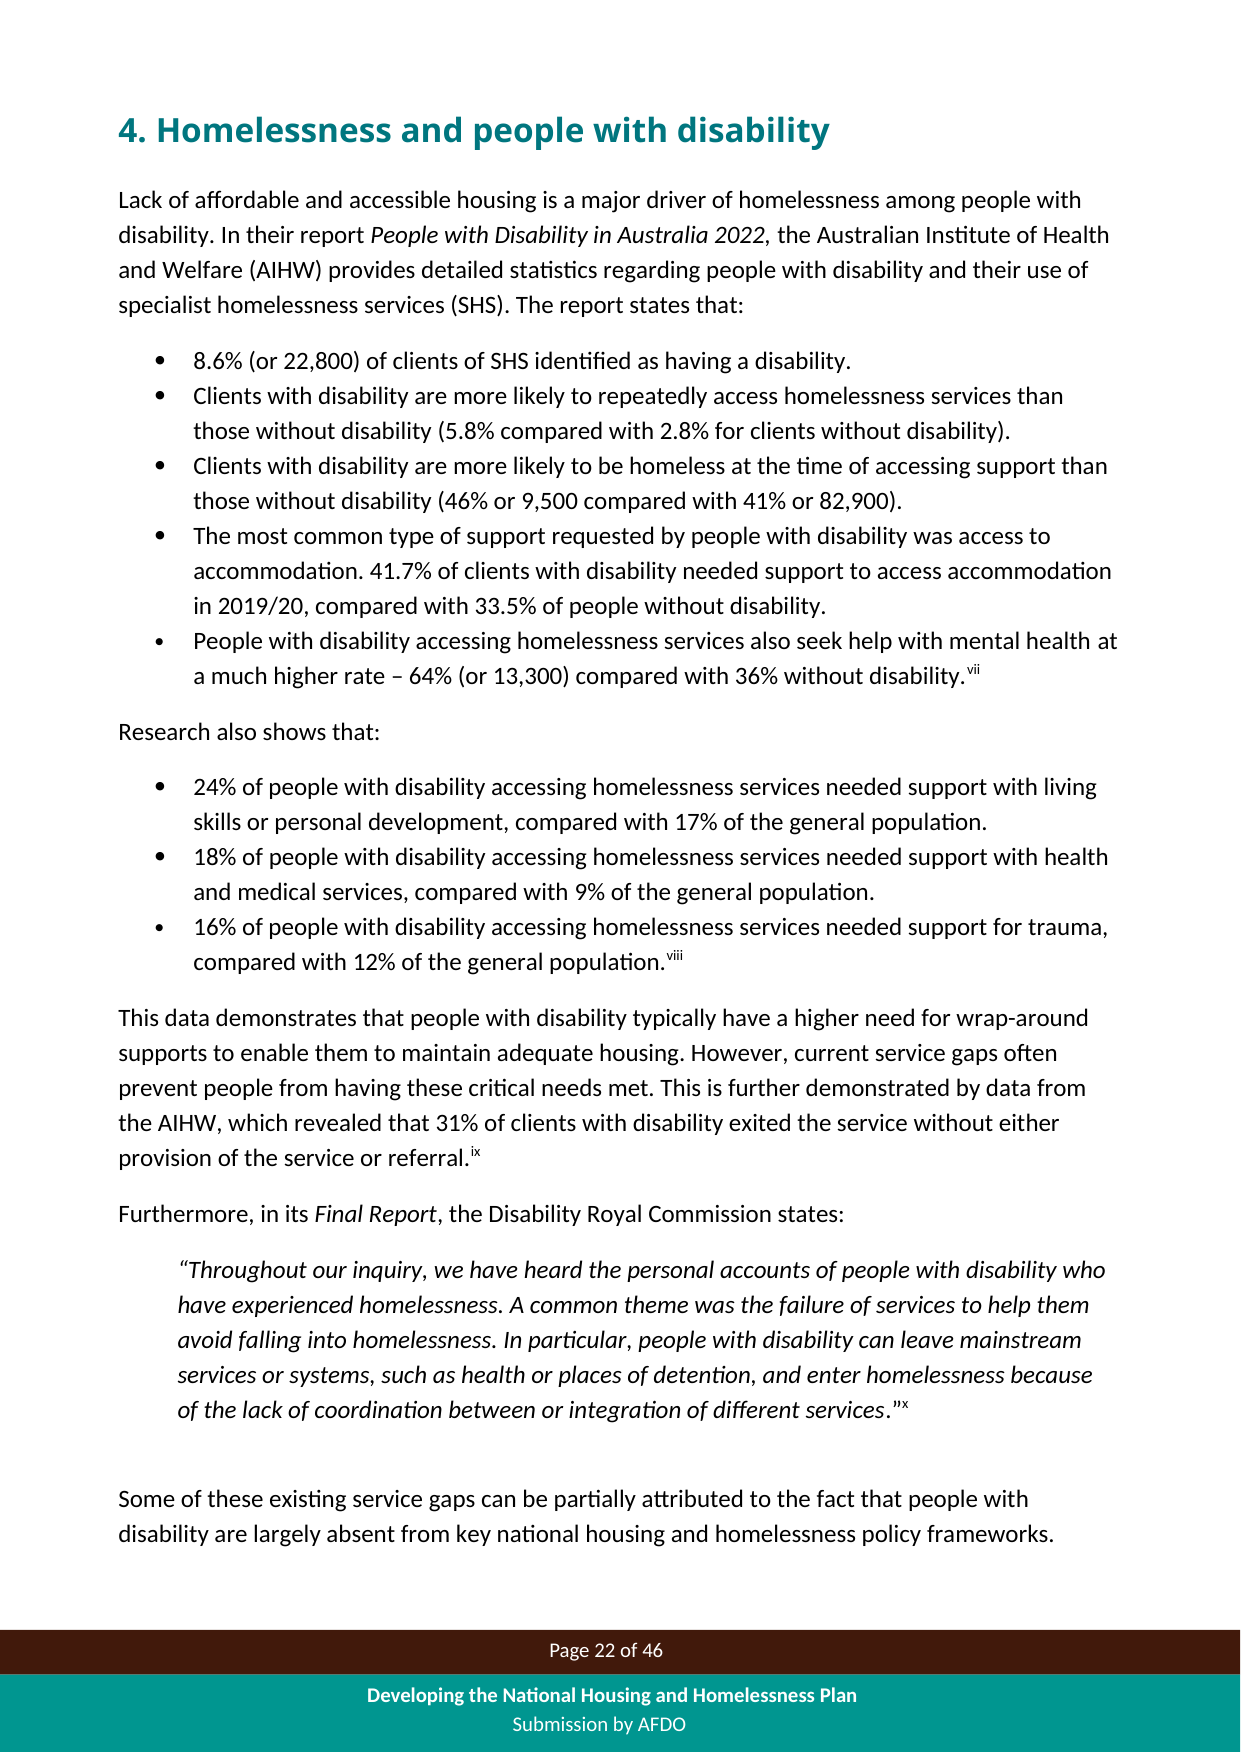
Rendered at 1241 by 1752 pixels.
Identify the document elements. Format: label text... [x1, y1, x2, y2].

text “Throughout our inquiry, we have heard the personal accounts of people with disability who have experienced homelessness. A common theme was the failure of services to help them avoid falling into homelessness. In particular, people with disability can leave mainstream services or systems, such as health or places of detention, and enter homelessness because of the lack of coordination between or integration of different services.” [177, 1254, 1122, 1458]
list 8.6% (or 22,800) of clients of SHS identified as having a disability. [156, 345, 1122, 375]
text Lack of affordable and accessible housing is a major driver of homelessness among people with disability. In their report People with Disability in Australia 2022, the Australian Institute of Health and Welfare (AIHW) provides detailed statistics regarding people with disability and their use of specialist homelessness services (SHS). The report states that: [118, 184, 1122, 319]
text Furthermore, in its Final Report, the Disability Royal Commission states: [118, 1198, 1122, 1229]
list The most common type of support requested by people with disability was access to accommodation. 41.7% of clients with disability needed support to access accommodation in 2019/20, compared with 33.5% of people without disability. [156, 520, 1122, 620]
list Clients with disability are more likely to be homeless at the time of accessing support than those without disability (46% or 9,500 compared with 41% or 82,900). [156, 450, 1122, 515]
subtitle Homelessness and people with disability [118, 107, 1122, 152]
list People with disability accessing homelessness services also seek help with mental health at a much higher rate – 64% (or 13,300) compared with 36% without disability. [156, 625, 1122, 690]
list 16% of people with disability accessing homelessness services needed support for trauma, compared with 12% of the general population. [156, 912, 1122, 977]
list 24% of people with disability accessing homelessness services needed support with living skills or personal development, compared with 17% of the general population. [156, 772, 1122, 837]
list Clients with disability are more likely to repeatedly access homelessness services than those without disability (5.8% compared with 2.8% for clients without disability). [156, 380, 1122, 445]
text This data demonstrates that people with disability typically have a higher need for wrap-around supports to enable them to maintain adequate housing. However, current service gaps often prevent people from having these critical needs met. This is further demonstrated by data from the AIHW, which revealed that 31% of clients with disability exited the service without either provision of the service or referral. [118, 1002, 1122, 1173]
text Research also shows that: [118, 716, 1122, 746]
list 18% of people with disability accessing homelessness services needed support with health and medical services, compared with 9% of the general population. [156, 842, 1122, 907]
text Some of these existing service gaps can be partially attributed to the fact that people with disability are largely absent from key national housing and homelessness policy frameworks. [118, 1483, 1122, 1548]
